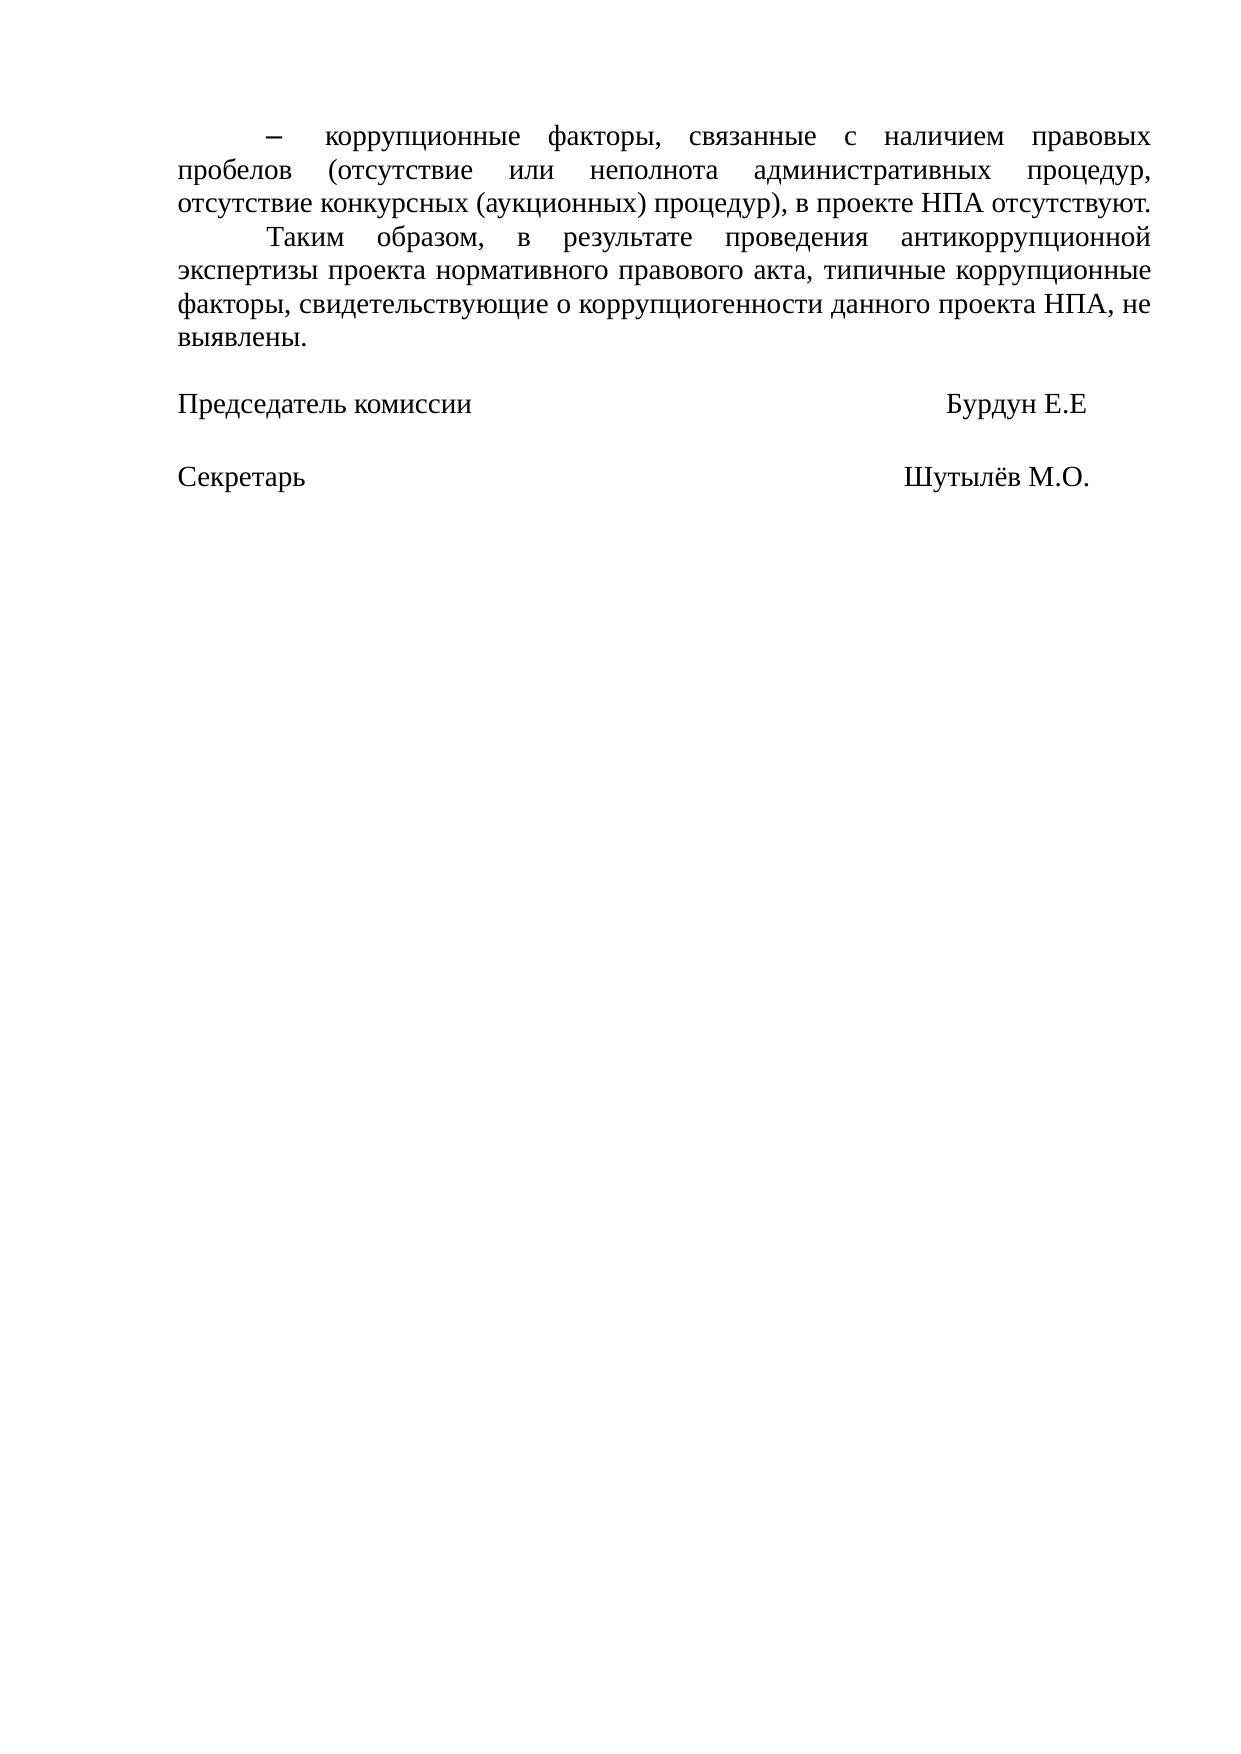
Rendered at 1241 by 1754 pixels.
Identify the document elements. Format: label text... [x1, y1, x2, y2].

text Таким образом, в результате проведения антикоррупционной экспертизы проекта нормативного правового акта, типичные коррупционные факторы, свидетельствующие о коррупциогенности данного проекта НПА, не выявлены. [177, 219, 1152, 353]
text Председатель комиссии Бурдун Е.Е [177, 387, 1152, 420]
text Секретарь Шутылёв М.О. [177, 459, 1152, 492]
